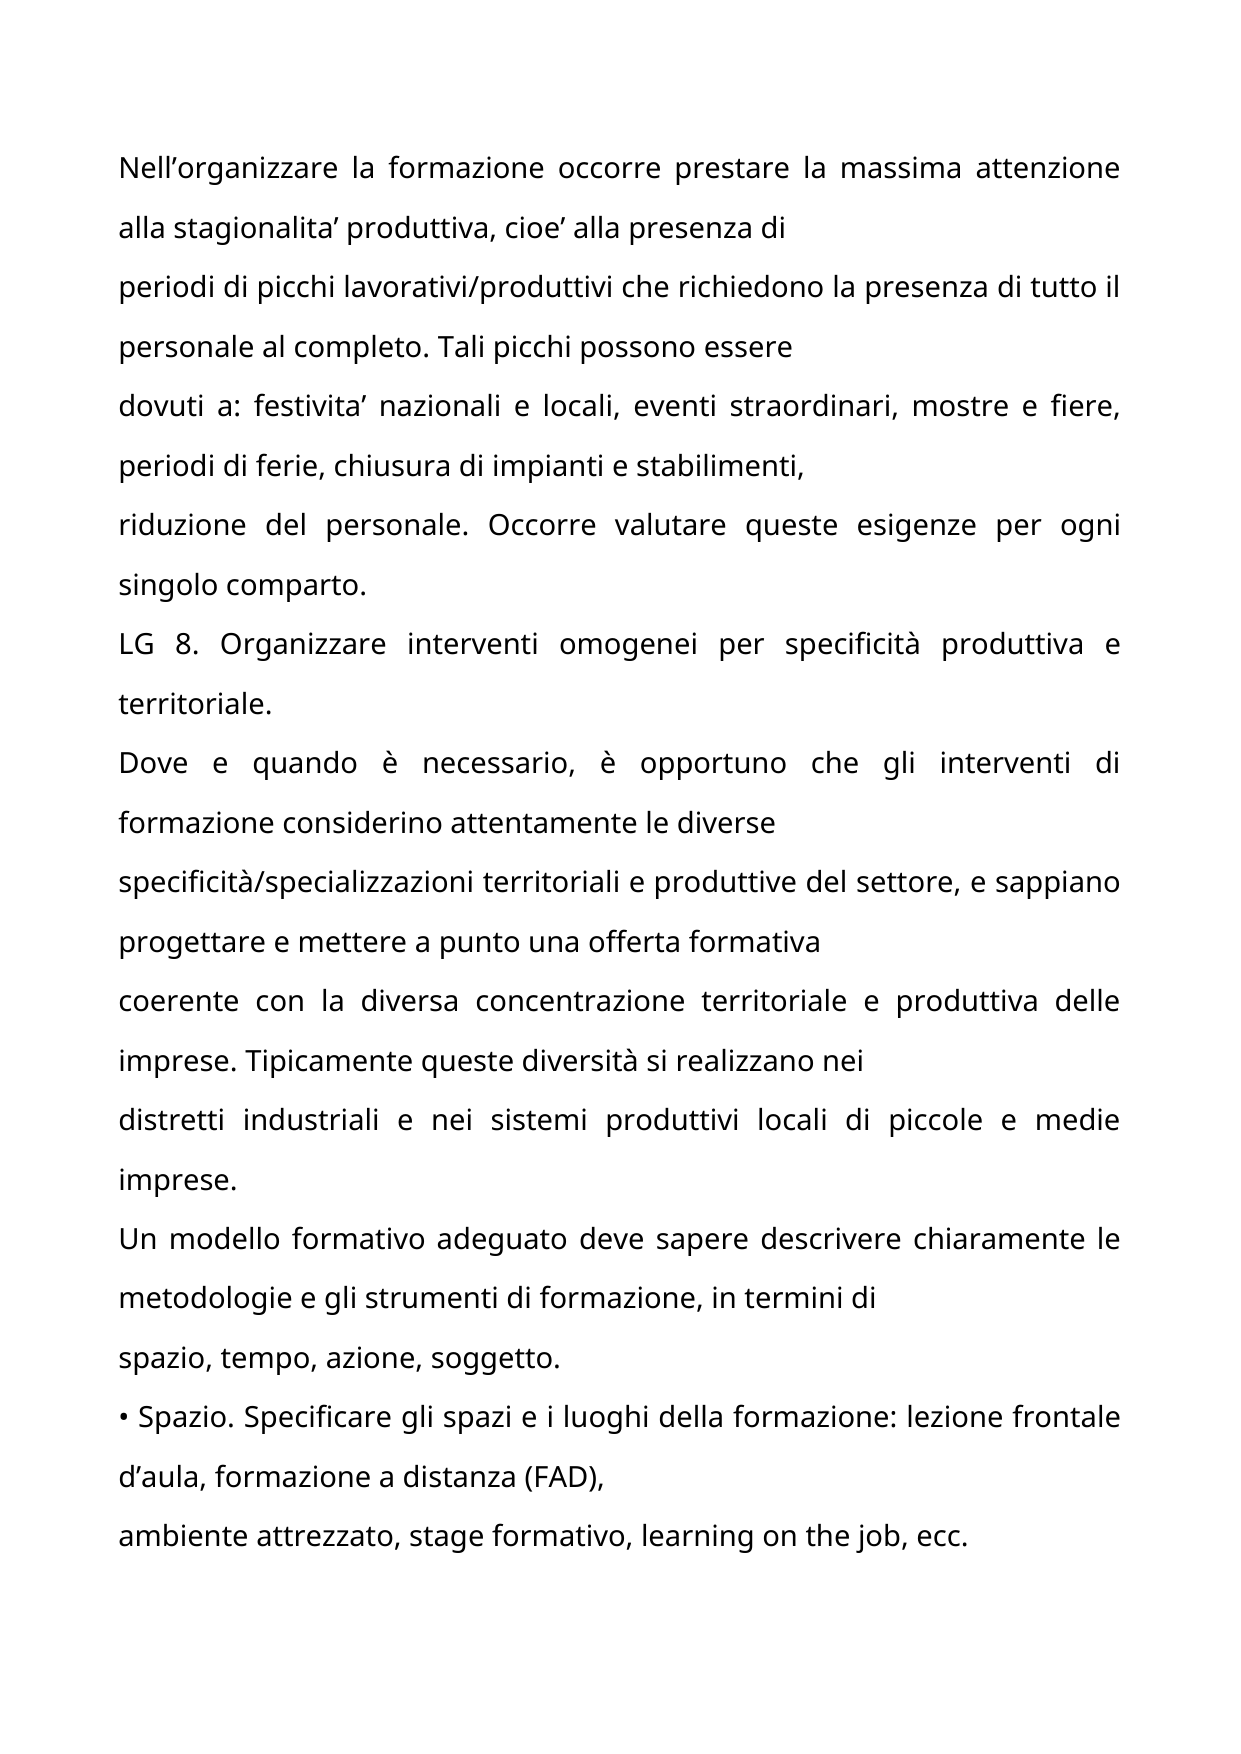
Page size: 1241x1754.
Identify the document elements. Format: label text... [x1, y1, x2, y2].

text spazio, tempo, azione, soggetto. [118, 1337, 1122, 1377]
text periodi di picchi lavorativi/produttivi che richiedono la presenza di tutto il personale al completo. Tali picchi possono essere [118, 267, 1122, 366]
text Nell’organizzare la formazione occorre prestare la massima attenzione alla stagionalita’ produttiva, cioe’ alla presenza di [118, 148, 1122, 247]
text riduzione del personale. Occorre valutare queste esigenze per ogni singolo comparto. [118, 504, 1122, 604]
text Un modello formativo adeguato deve sapere descrivere chiaramente le metodologie e gli strumenti di formazione, in termini di [118, 1218, 1122, 1317]
text LG 8. Organizzare interventi omogenei per specificità produttiva e territoriale. [118, 623, 1122, 723]
text dovuti a: festivita’ nazionali e locali, eventi straordinari, mostre e fiere, periodi di ferie, chiusura di impianti e stabilimenti, [118, 386, 1122, 485]
text Dove e quando è necessario, è opportuno che gli interventi di formazione considerino attentamente le diverse [118, 742, 1122, 842]
text ambiente attrezzato, stage formativo, learning on the job, ecc. [118, 1516, 1122, 1555]
text specificità/specializzazioni territoriali e produttive del settore, e sappiano progettare e mettere a punto una offerta formativa [118, 861, 1122, 961]
text • Spazio. Specificare gli spazi e i luoghi della formazione: lezione frontale d’aula, formazione a distanza (FAD), [118, 1397, 1122, 1496]
text coerente con la diversa concentrazione territoriale e produttiva delle imprese. Tipicamente queste diversità si realizzano nei [118, 980, 1122, 1079]
text distretti industriali e nei sistemi produttivi locali di piccole e medie imprese. [118, 1099, 1122, 1198]
